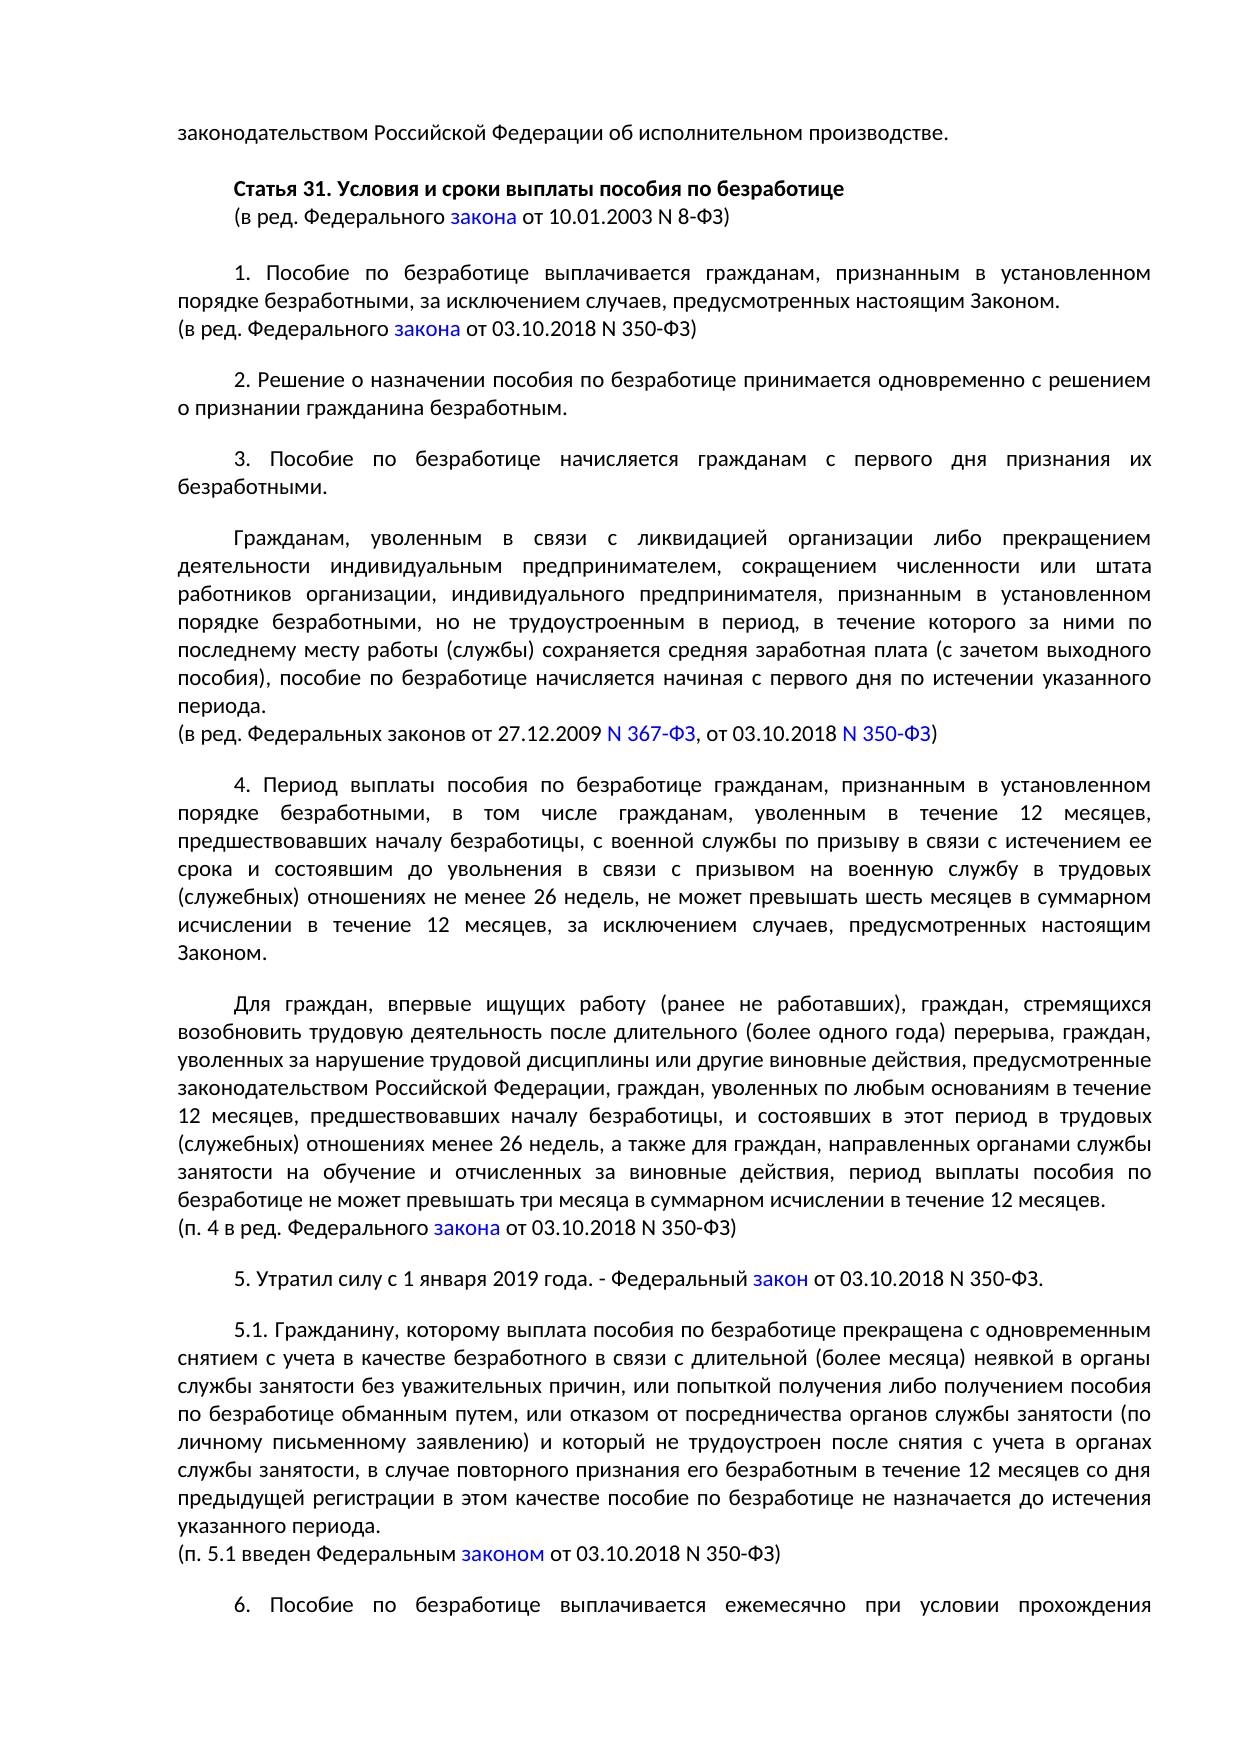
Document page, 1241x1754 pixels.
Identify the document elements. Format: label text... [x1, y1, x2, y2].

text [177, 1590, 1152, 1618]
text 4. Период выплаты пособия по безработице гражданам, признанным в установленном порядке безработными, в том числе гражданам, уволенным в течение 12 месяцев, предшествовавших началу безработицы, с военной службы по призыву в связи с истечением ее срока и состоявшим до увольнения в связи с призывом на военную службу в трудовых (служебных) отношениях не менее 26 недель, не может превышать шесть месяцев в суммарном исчислении в течение 12 месяцев, за исключением случаев, предусмотренных настоящим Законом. [177, 770, 1152, 966]
text 5.1. Гражданину, которому выплата пособия по безработице прекращена с одновременным снятием с учета в качестве безработного в связи с длительной (более месяца) неявкой в органы службы занятости без уважительных причин, или попыткой получения либо получением пособия по безработице обманным путем, или отказом от посредничества органов службы занятости (по личному письменному заявлению) и который не трудоустроен после снятия с учета в органах службы занятости, в случае повторного признания его безработным в течение 12 месяцев со дня предыдущей регистрации в этом качестве пособие по безработице не назначается до истечения указанного периода. [177, 1315, 1152, 1539]
text (в ред. Федеральных законов от 27.12.2009 N 367-ФЗ, от 03.10.2018 N 350-ФЗ) [177, 719, 1152, 747]
text 1. Пособие по безработице выплачивается гражданам, признанным в установленном порядке безработными, за исключением случаев, предусмотренных настоящим Законом. [177, 258, 1152, 314]
text (п. 5.1 введен Федеральным законом от 03.10.2018 N 350-ФЗ) [177, 1539, 1152, 1567]
text Гражданам, уволенным в связи с ликвидацией организации либо прекращением деятельности индивидуальным предпринимателем, сокращением численности или штата работников организации, индивидуального предпринимателя, признанным в установленном порядке безработными, но не трудоустроенным в период, в течение которого за ними по последнему месту работы (службы) сохраняется средняя заработная плата (с зачетом выходного пособия), пособие по безработице начисляется начиная с первого дня по истечении указанного периода. [177, 523, 1152, 719]
text 3. Пособие по безработице начисляется гражданам с первого дня признания их безработными. [177, 444, 1152, 500]
text 2. Решение о назначении пособия по безработице принимается одновременно с решением о признании гражданина безработным. [177, 365, 1152, 421]
text Для граждан, впервые ищущих работу (ранее не работавших), граждан, стремящихся возобновить трудовую деятельность после длительного (более одного года) перерыва, граждан, уволенных за нарушение трудовой дисциплины или другие виновные действия, предусмотренные законодательством Российской Федерации, граждан, уволенных по любым основаниям в течение 12 месяцев, предшествовавших началу безработицы, и состоявших в этот период в трудовых (служебных) отношениях менее 26 недель, а также для граждан, направленных органами службы занятости на обучение и отчисленных за виновные действия, период выплаты пособия по безработице не может превышать три месяца в суммарном исчислении в течение 12 месяцев. [177, 989, 1152, 1213]
text (в ред. Федерального закона от 03.10.2018 N 350-ФЗ) [177, 314, 1152, 342]
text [177, 118, 1152, 146]
title Статья 31. Условия и сроки выплаты пособия по безработице [177, 174, 1152, 202]
text 5. Утратил силу с 1 января 2019 года. - Федеральный закон от 03.10.2018 N 350-ФЗ. [177, 1264, 1152, 1292]
text (п. 4 в ред. Федерального закона от 03.10.2018 N 350-ФЗ) [177, 1213, 1152, 1241]
text (в ред. Федерального закона от 10.01.2003 N 8-ФЗ) [177, 202, 1152, 230]
